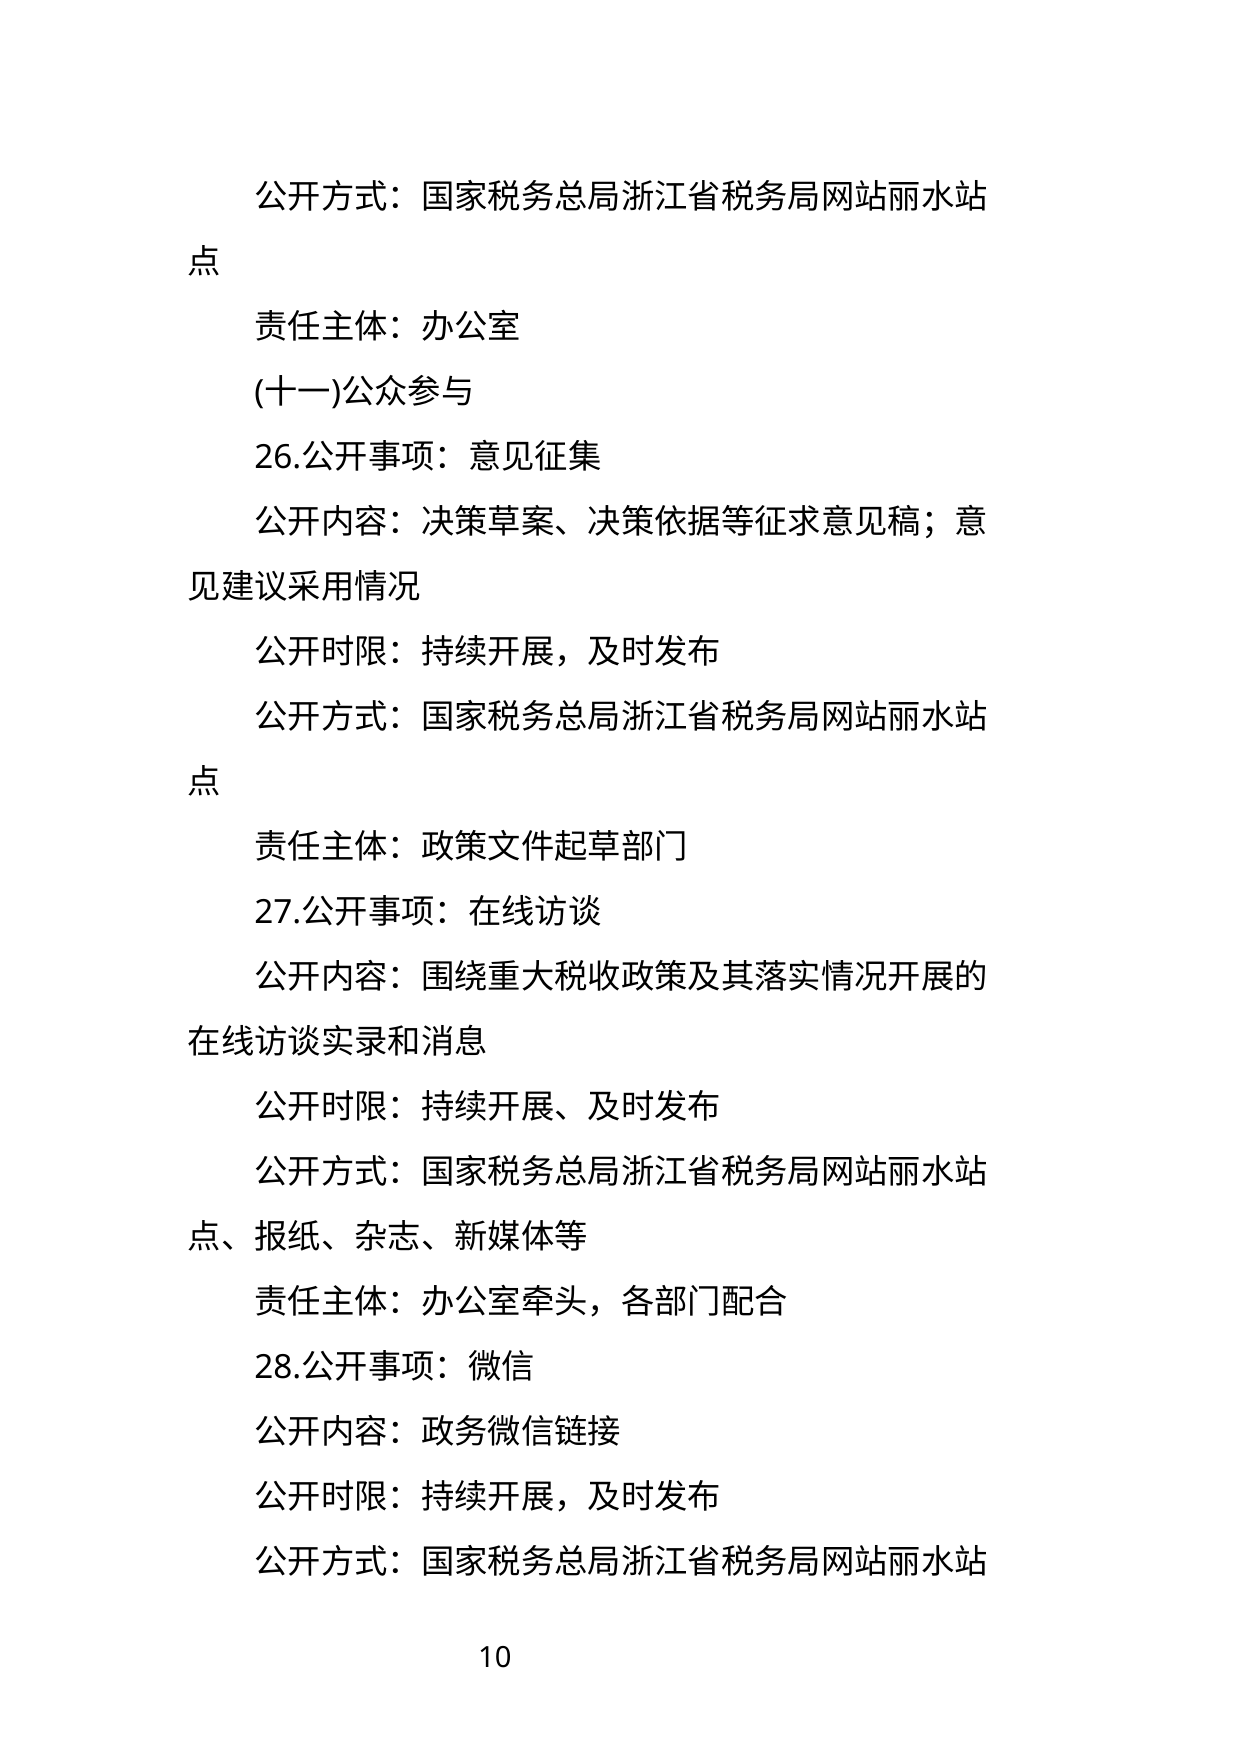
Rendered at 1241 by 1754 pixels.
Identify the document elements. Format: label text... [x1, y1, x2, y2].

text 26.公开事项：意见征集 [187, 422, 1019, 487]
text 责任主体：办公室 [187, 292, 1019, 357]
text 责任主体：政策文件起草部门 [187, 812, 1019, 877]
text 公开内容：决策草案、决策依据等征求意见稿；意见建议采用情况 [187, 487, 1019, 617]
text 公开时限：持续开展，及时发布 [187, 617, 1019, 682]
text 责任主体：办公室牵头，各部门配合 [187, 1267, 1019, 1332]
text 公开方式：国家税务总局浙江省税务局网站丽水站点 [187, 682, 1019, 812]
text 27.公开事项：在线访谈 [187, 877, 1019, 942]
text 28.公开事项：微信 [187, 1332, 1019, 1397]
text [187, 1527, 1019, 1592]
text 公开内容：政务微信链接 [187, 1397, 1019, 1462]
text 公开方式：国家税务总局浙江省税务局网站丽水站点 [187, 162, 1019, 292]
text 公开时限：持续开展，及时发布 [187, 1462, 1019, 1527]
text 公开时限：持续开展、及时发布 [187, 1072, 1019, 1137]
text 公开内容：围绕重大税收政策及其落实情况开展的在线访谈实录和消息 [187, 942, 1019, 1072]
text 公开方式：国家税务总局浙江省税务局网站丽水站点、报纸、杂志、新媒体等 [187, 1137, 1019, 1267]
text (十一)公众参与 [187, 357, 1019, 422]
